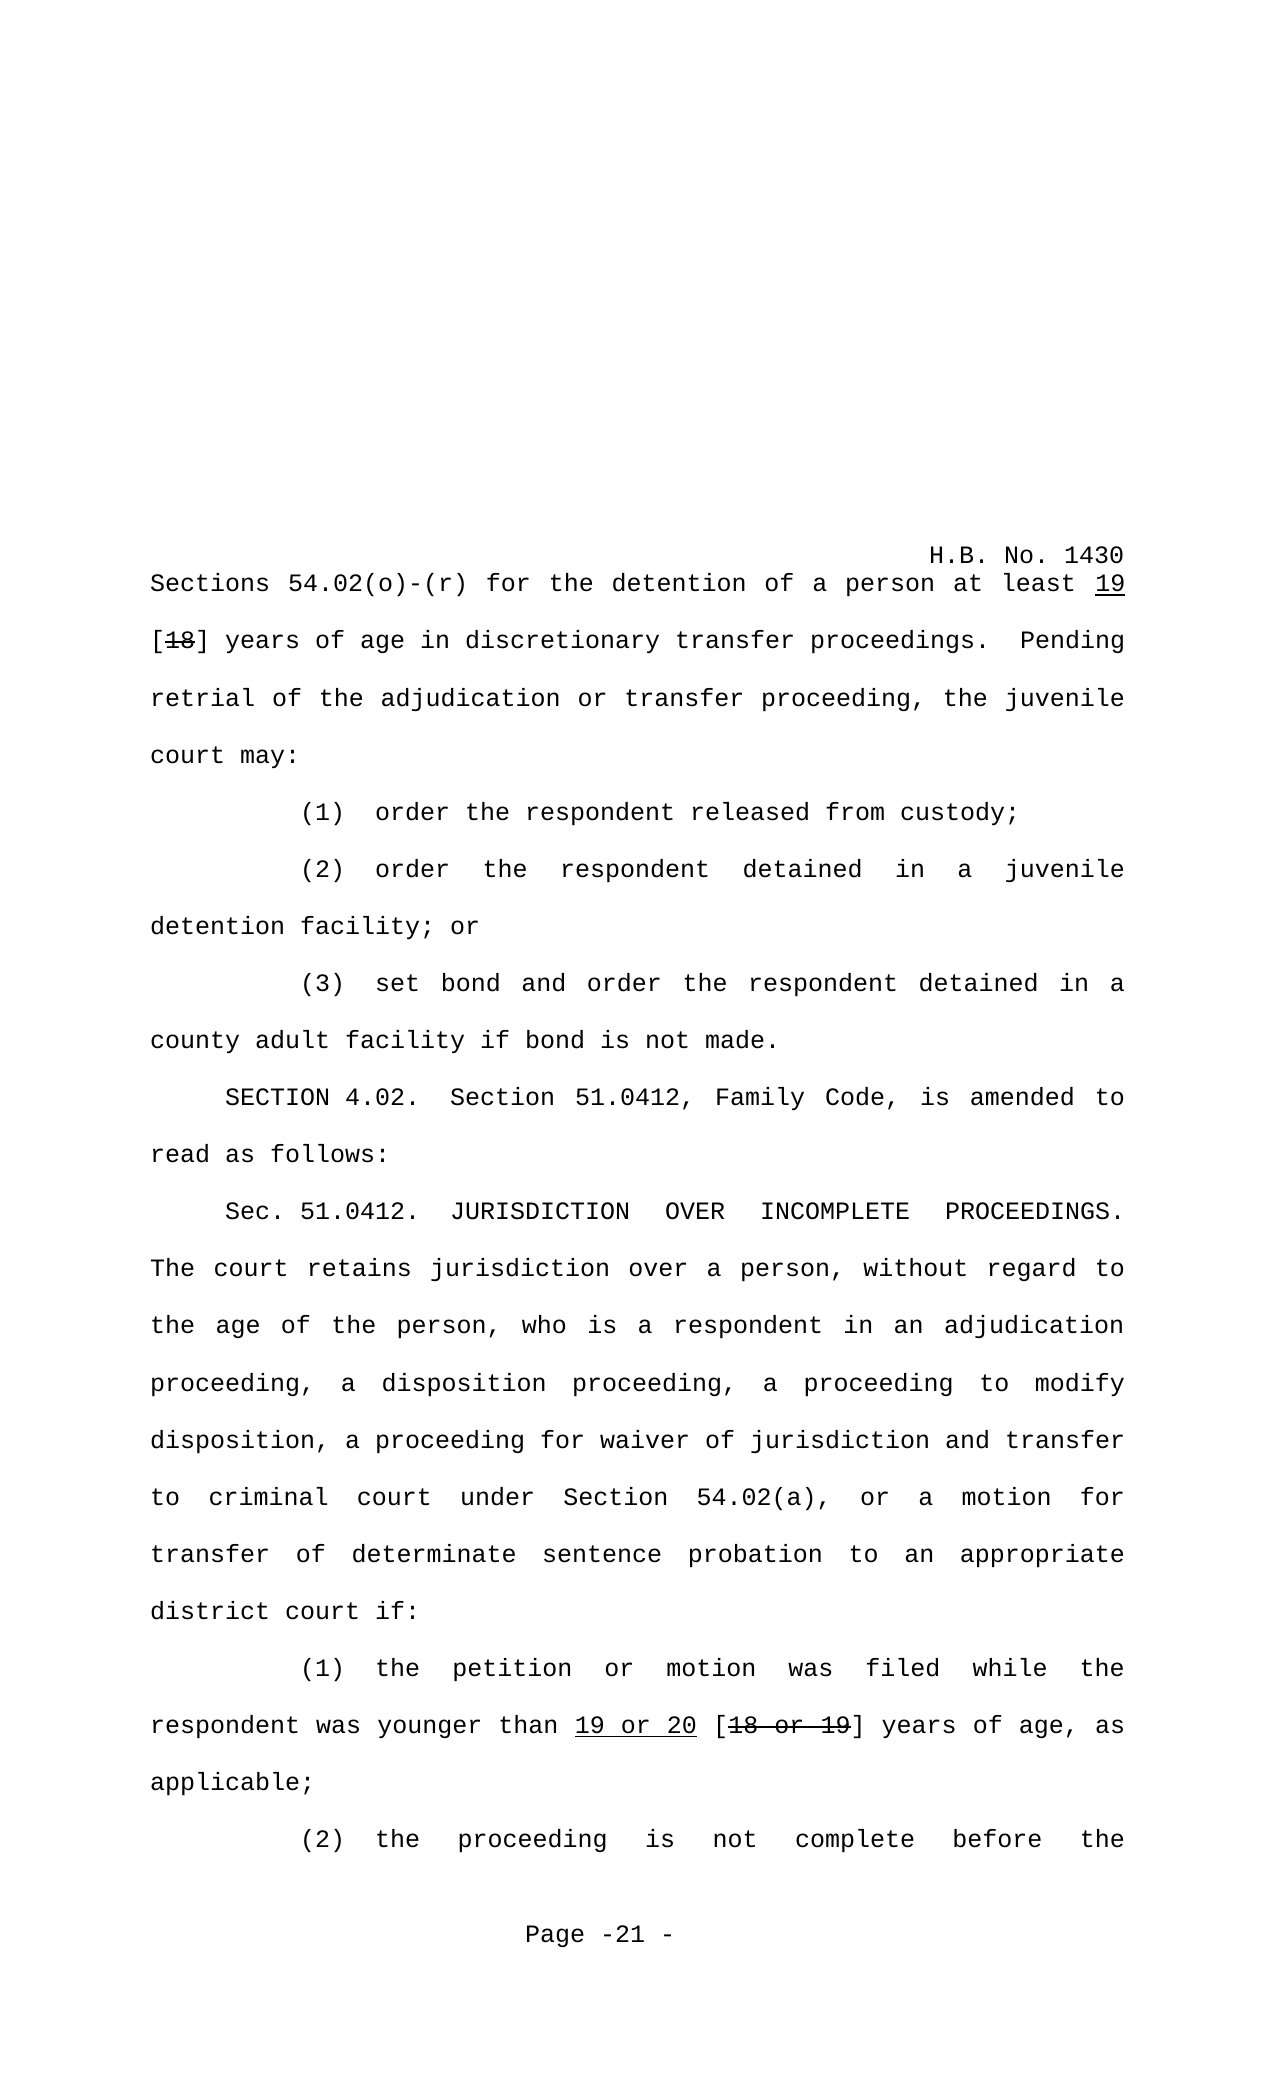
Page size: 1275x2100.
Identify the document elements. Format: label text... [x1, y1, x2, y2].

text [150, 571, 1125, 771]
text (2) order the respondent detained in a juvenile detention facility; or [150, 856, 1125, 942]
text Sec. 51.0412. JURISDICTION OVER INCOMPLETE PROCEEDINGS. The court retains jurisdiction over a person, without regard to the age of the person, who is a respondent in an adjudication proceeding, a disposition proceeding, a proceeding to modify disposition, a proceeding for waiver of jurisdiction and transfer to criminal court under Section 54.02(a), or a motion for transfer of determinate sentence probation to an appropriate district court if: [150, 1199, 1125, 1627]
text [150, 1827, 1125, 1855]
text (1) the petition or motion was filed while the respondent was younger than 19 or 20 [18 or 19] years of age, as applicable; [150, 1655, 1125, 1798]
text SECTION 4.02. Section 51.0412, Family Code, is amended to read as follows: [150, 1084, 1125, 1170]
text (3) set bond and order the respondent detained in a county adult facility if bond is not made. [150, 970, 1125, 1056]
text (1) order the respondent released from custody; [150, 799, 1125, 828]
